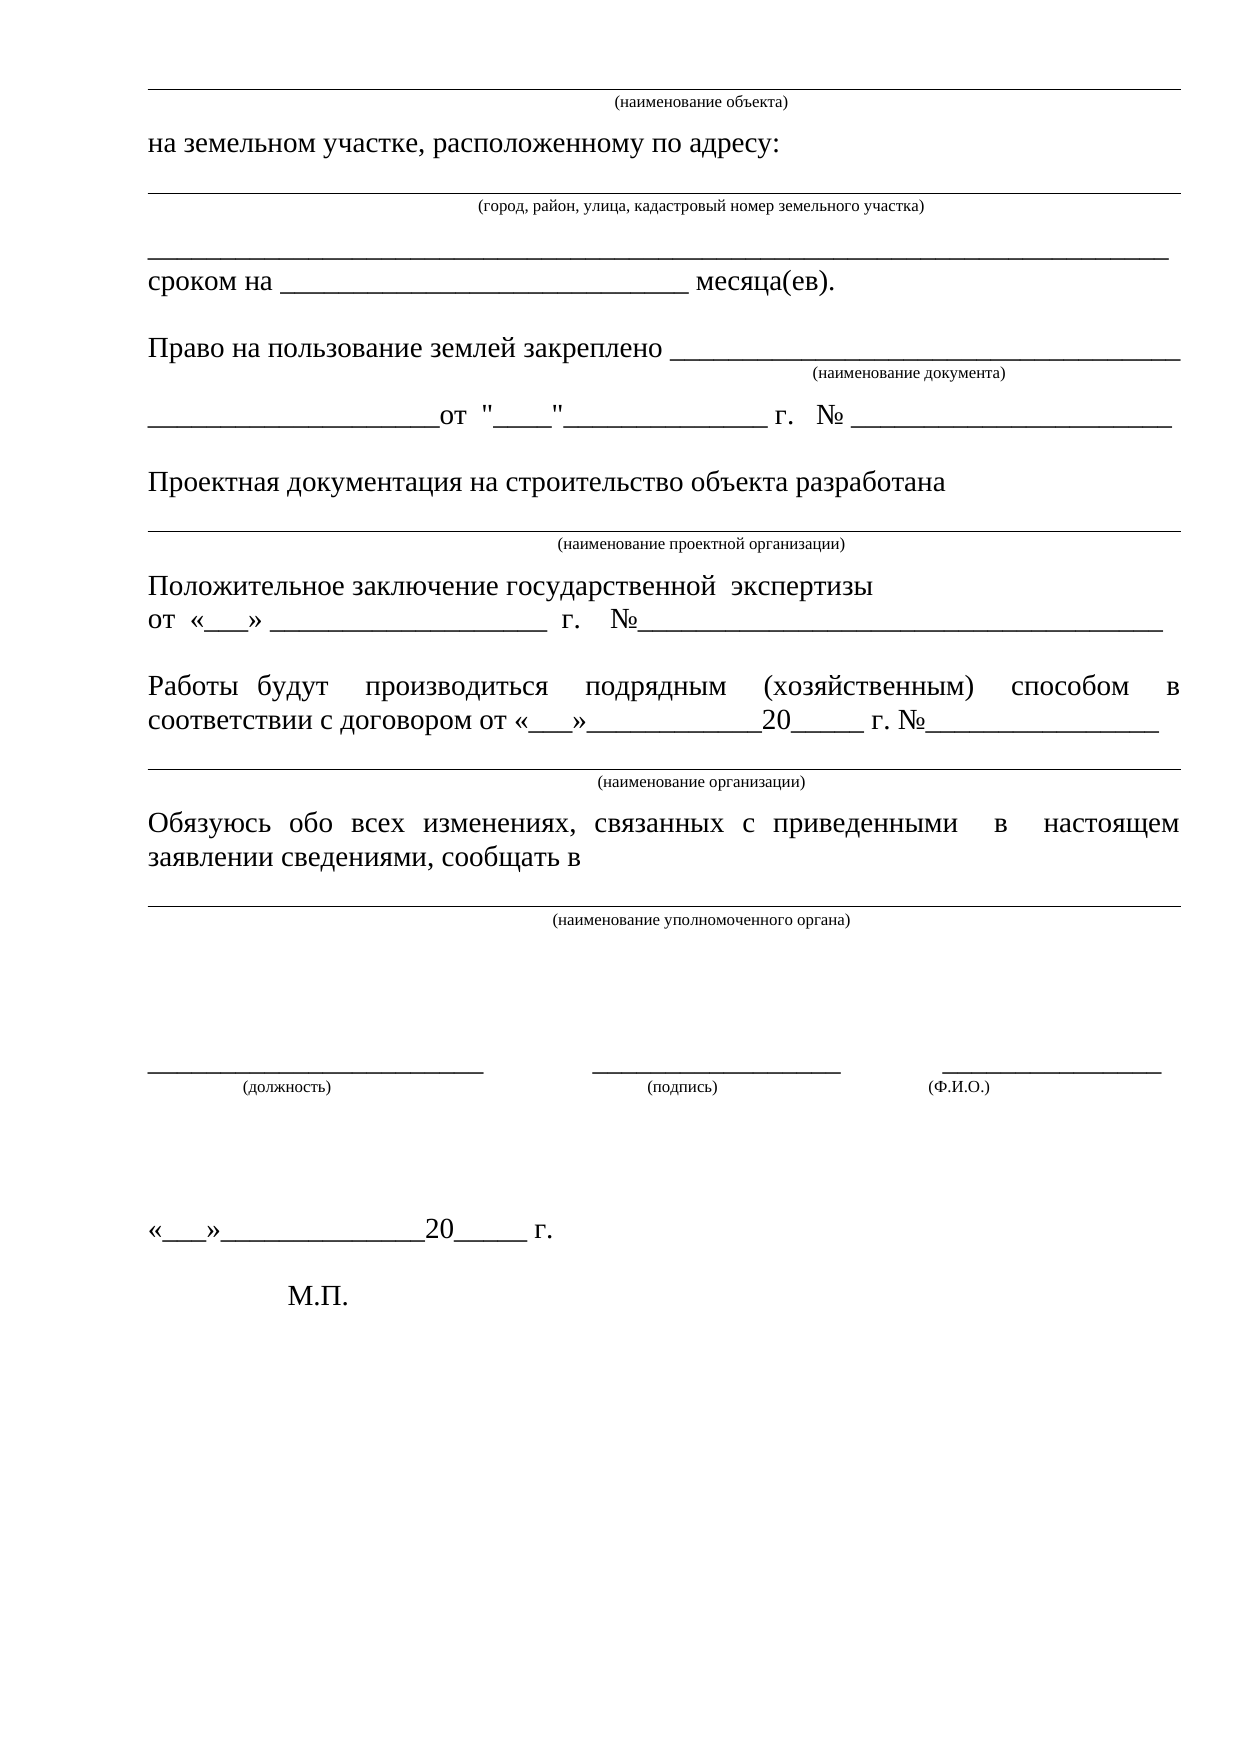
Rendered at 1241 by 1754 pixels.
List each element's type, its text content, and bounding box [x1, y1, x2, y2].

text сроком на ____________________________ месяца(ев). [148, 263, 1181, 296]
text (должность) (подпись) (Ф.И.О.) [148, 1077, 1181, 1111]
text (наименование организации) [148, 770, 1181, 806]
text Проектная документация на строительство объекта разработана [148, 464, 1181, 497]
text _______________________ _________________ _______________ [148, 1043, 1181, 1077]
text на земельном участке, расположенному по адресу: [148, 125, 1181, 159]
text Работы будут производиться подрядным (хозяйственным) способом в соответствии с договором от «___»____________20_____ г. №________________ [148, 668, 1181, 735]
text (наименование проектной организации) [148, 532, 1181, 568]
text (город, район, улица, кадастровый номер земельного участка) [148, 194, 1181, 229]
text Право на пользование землей закреплено ___________________________________ [148, 330, 1181, 363]
text ______________________________________________________________________ [148, 229, 1181, 263]
text Обязуюсь обо всех изменениях, связанных с приведенными в настоящем заявлении сведениями, сообщать в [148, 806, 1181, 873]
text (наименование объекта) [148, 90, 1181, 125]
text Положительное заключение государственной экспертизы [148, 568, 1181, 601]
text (наименование документа) [148, 363, 1181, 397]
text от «___» ___________________ г. №____________________________________ [148, 601, 1181, 635]
text «___»______________20_____ г. [148, 1211, 1181, 1245]
text ____________________от "____"______________ г. № ______________________ [148, 397, 1181, 430]
text М.П. [148, 1278, 1181, 1312]
text (наименование уполномоченного органа) [148, 907, 1181, 943]
